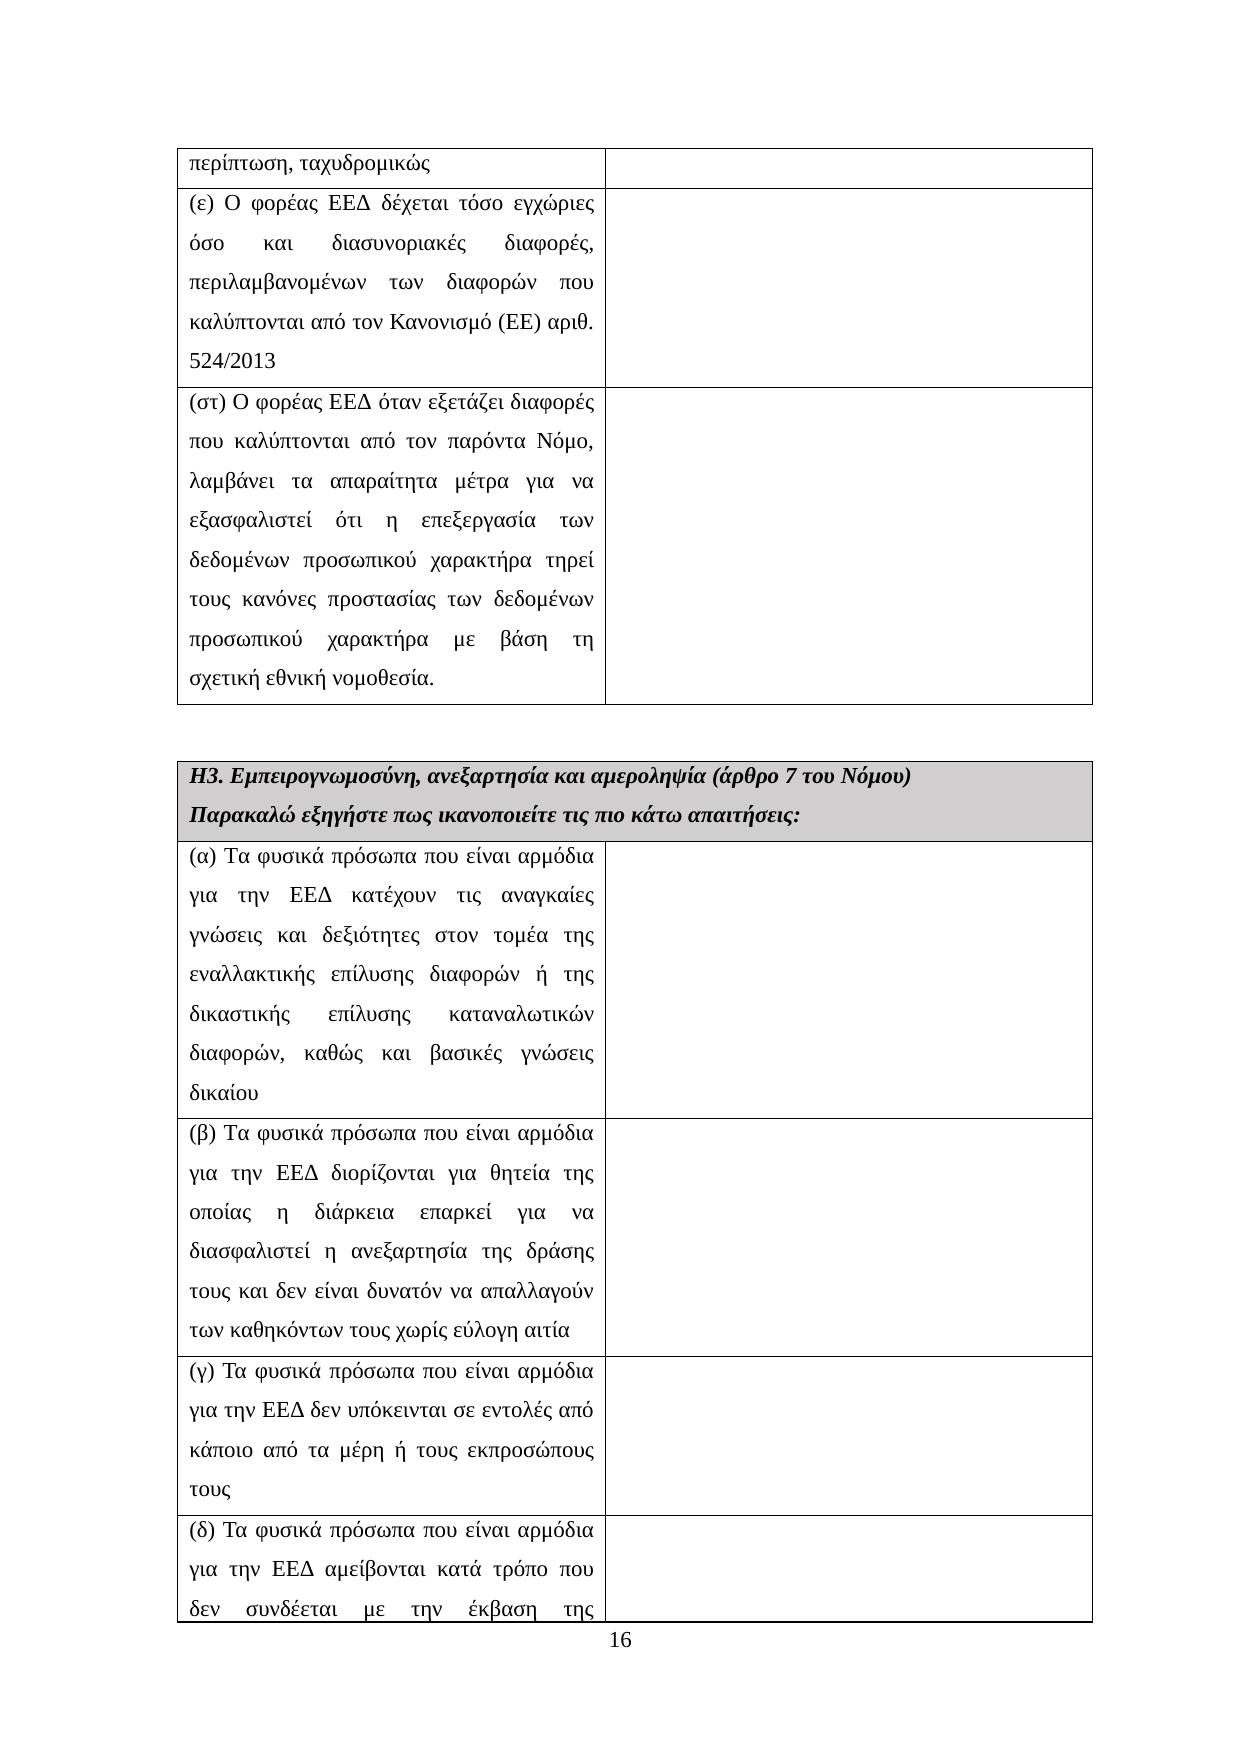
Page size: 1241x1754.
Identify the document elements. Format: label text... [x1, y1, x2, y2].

table_cell [606, 149, 1092, 188]
table_cell [606, 842, 1092, 1118]
table_cell (ε) Ο φορέας ΕΕΔ δέχεται τόσο εγχώριες όσο και διασυνοριακές διαφορές, περιλαμβανομένων των διαφορών που καλύπτονται από τον Κανονισμό (ΕΕ) αριθ. 524/2013 [178, 189, 605, 387]
table_cell [606, 1119, 1092, 1356]
table_cell [606, 388, 1092, 703]
table_header Η3. Εμπειρογνωμοσύνη, ανεξαρτησία και αμεροληψία (άρθρο 7 του Νόμου) Παρακαλώ εξηγήστε πως ικανοποιείτε τις πιο κάτω απαιτήσεις: [178, 762, 1092, 841]
table_cell (α) Τα φυσικά πρόσωπα που είναι αρμόδια για την ΕΕΔ κατέχουν τις αναγκαίες γνώσεις και δεξιότητες στον τομέα της εναλλακτικής επίλυσης διαφορών ή της δικαστικής επίλυσης καταναλωτικών διαφορών, καθώς και βασικές γνώσεις δικαίου [178, 842, 605, 1118]
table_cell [178, 149, 605, 188]
table_cell (β) Τα φυσικά πρόσωπα που είναι αρμόδια για την ΕΕΔ διορίζονται για θητεία της οποίας η διάρκεια επαρκεί για να διασφαλιστεί η ανεξαρτησία της δράσης τους και δεν είναι δυνατόν να απαλλαγούν των καθηκόντων τους χωρίς εύλογη αιτία [178, 1119, 605, 1356]
table_cell [606, 1357, 1092, 1515]
table_cell (στ) Ο φορέας ΕΕΔ όταν εξετάζει διαφορές που καλύπτονται από τον παρόντα Νόμο, λαμβάνει τα απαραίτητα μέτρα για να εξασφαλιστεί ότι η επεξεργασία των δεδομένων προσωπικού χαρακτήρα τηρεί τους κανόνες προστασίας των δεδομένων προσωπικού χαρακτήρα με βάση τη σχετική εθνική νομοθεσία. [178, 388, 605, 703]
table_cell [178, 1516, 605, 1621]
table_cell (γ) Τα φυσικά πρόσωπα που είναι αρμόδια για την ΕΕΔ δεν υπόκεινται σε εντολές από κάποιο από τα μέρη ή τους εκπροσώπους τους [178, 1357, 605, 1515]
table_cell [606, 189, 1092, 387]
table_cell [606, 1516, 1092, 1621]
